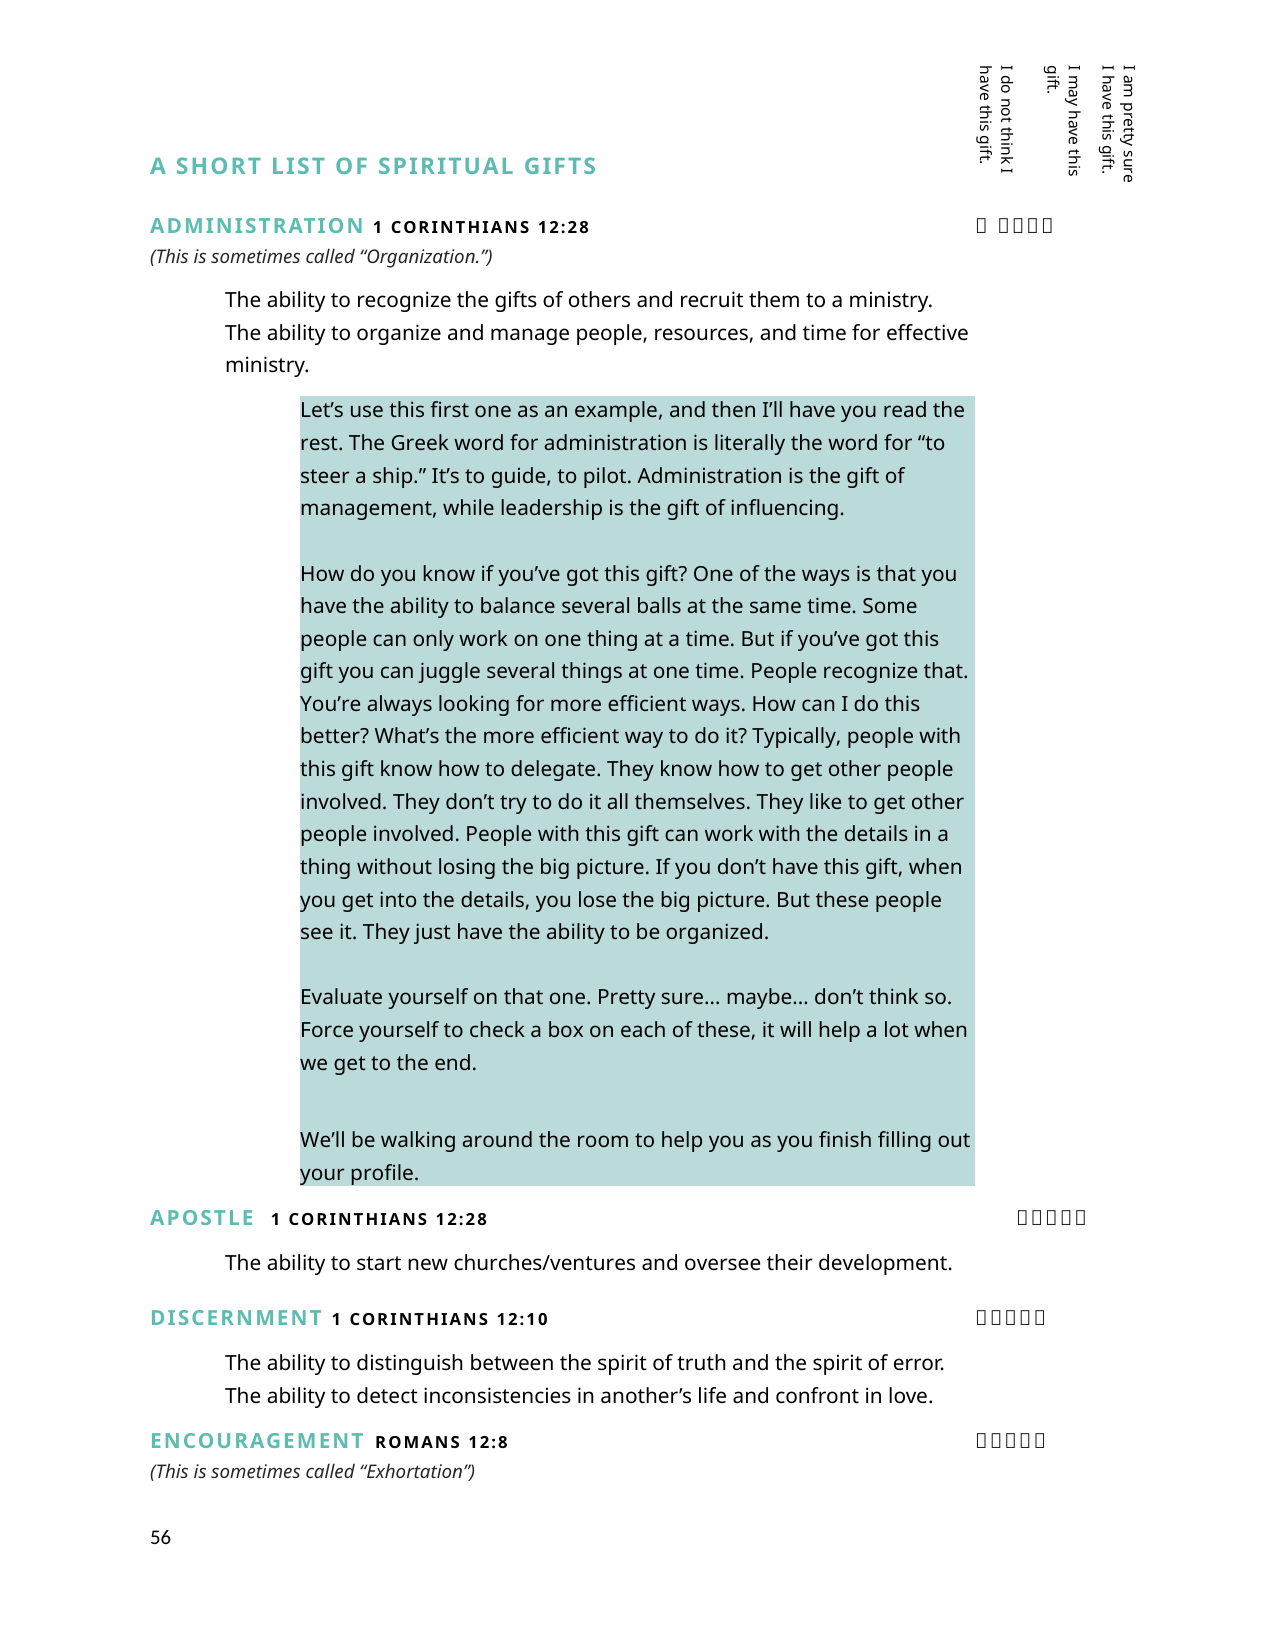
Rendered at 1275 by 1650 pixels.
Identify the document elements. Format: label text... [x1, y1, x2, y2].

text (This is sometimes called “Organization.”) [150, 243, 1275, 269]
text APOSTLE 1 Corinthians 12:28  [150, 1203, 1125, 1232]
text How do you know if you’ve got this gift? One of the ways is that you have the ability to balance several balls at the same time. Some people can only work on one thing at a time. But if you’ve got this gift you can juggle several things at one time. People recognize that. You’re always looking for more efficient ways. How can I do this better? What’s the more efficient way to do it? Typically, people with this gift know how to delegate. They know how to get other people involved. They don’t try to do it all themselves. They like to get other people involved. People with this gift can work with the details in a thing without losing the big picture. If you don’t have this gift, when you get into the details, you lose the big picture. But these people see it. They just have the ability to be organized. [300, 559, 975, 946]
text (This is sometimes called “Exhortation”) [150, 1459, 1125, 1484]
text Evaluate yourself on that one. Pretty sure… maybe… don’t think so. Force yourself to check a box on each of these, it will help a lot when we get to the end. [300, 982, 975, 1076]
text The ability to recognize the gifts of others and recruit them to a ministry. The ability to organize and manage people, resources, and time for effective ministry. [225, 285, 975, 379]
text We’ll be walking around the room to help you as you finish filling out your profile. [300, 1125, 975, 1186]
text A SHORT LIST OF SPIRITUAL GIFTS [150, 150, 1125, 181]
text The ability to distinguish between the spirit of truth and the spirit of error. The ability to detect inconsistencies in another’s life and confront in love. [225, 1348, 975, 1409]
text ADMINISTRATION 1 CORINTHIANS 12:28   [150, 211, 1125, 239]
text ENCOURAGEMENT Romans 12:8  [150, 1426, 1125, 1454]
text Let’s use this first one as an example, and then I’ll have you read the rest. The Greek word for administration is literally the word for “to steer a ship.” It’s to guide, to pilot. Administration is the gift of management, while leadership is the gift of influencing. [300, 396, 975, 522]
text The ability to start new churches/ventures and oversee their development. [150, 1248, 975, 1277]
text DISCERNMENT 1 Corinthians 12:10  [150, 1303, 1125, 1332]
